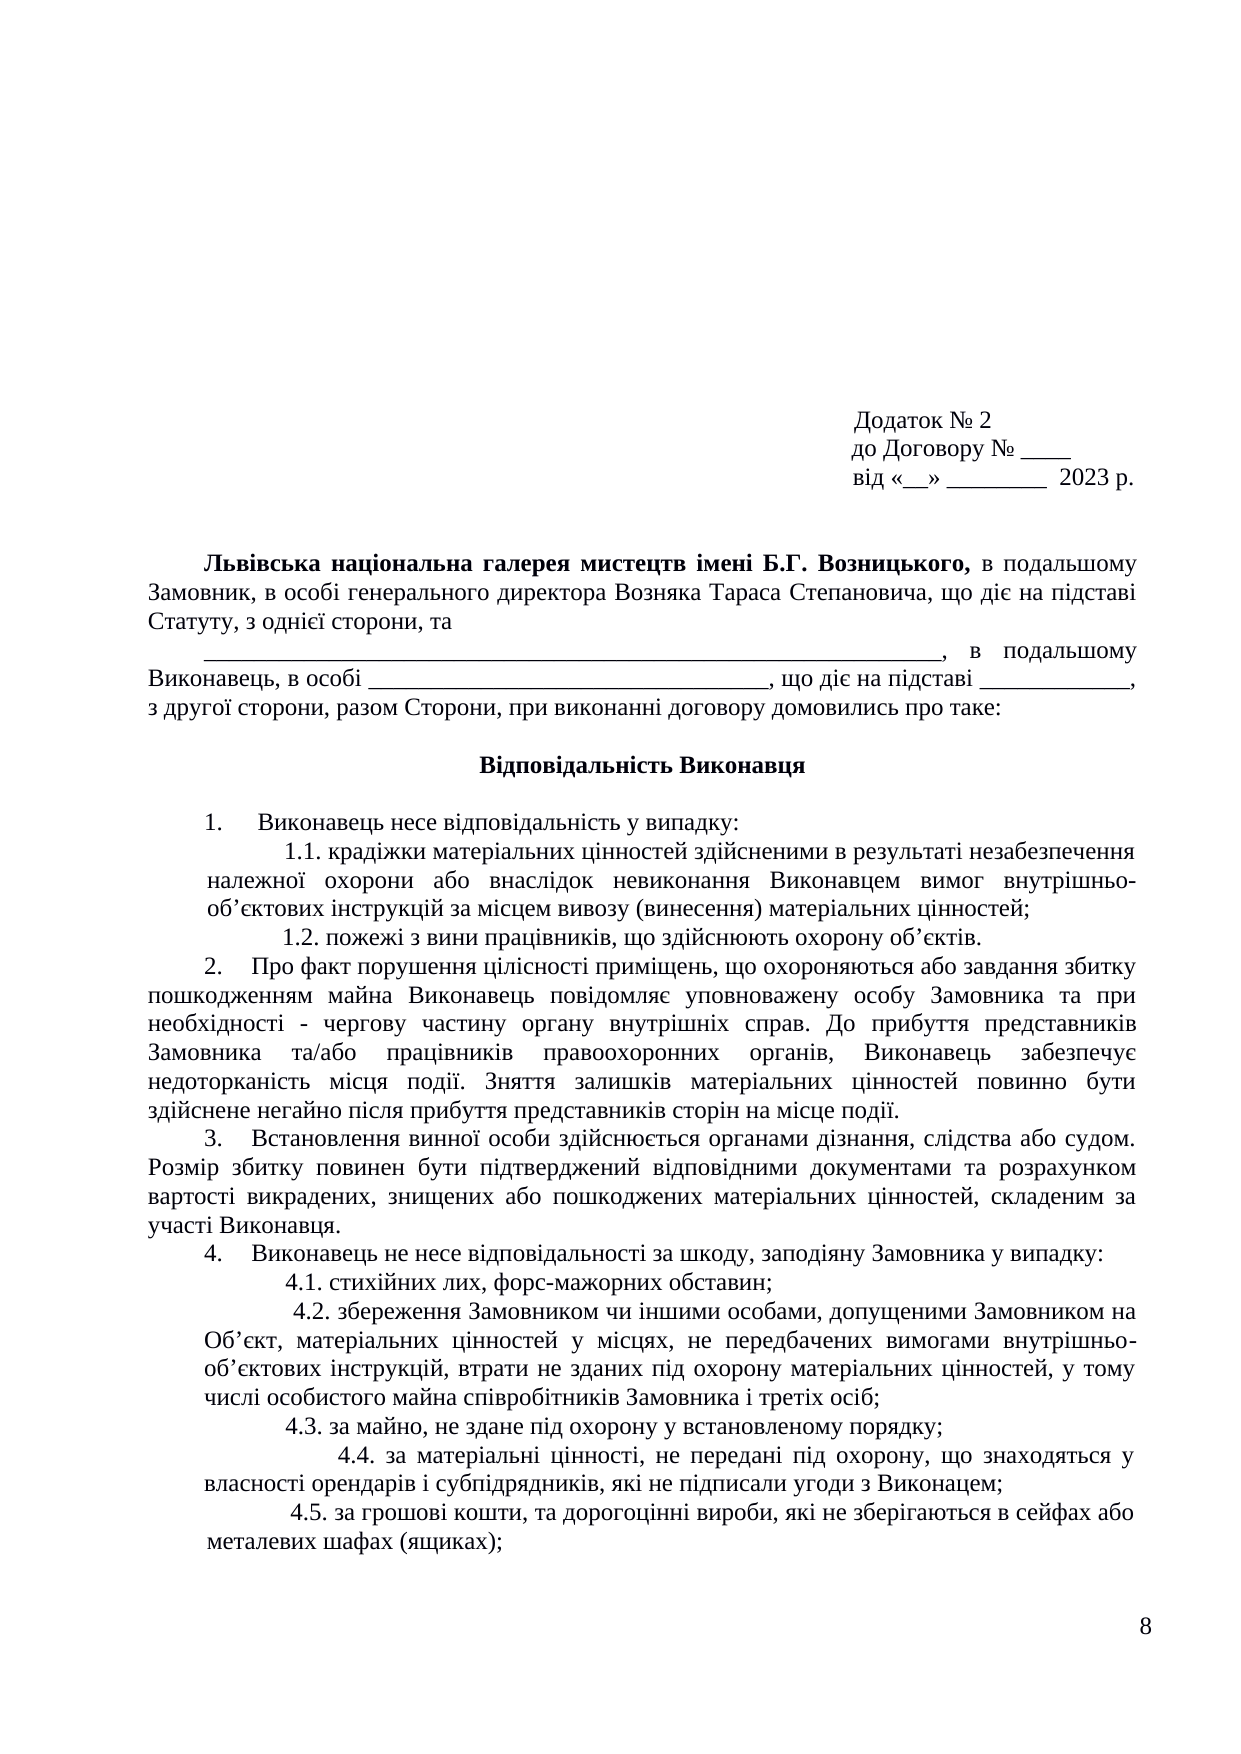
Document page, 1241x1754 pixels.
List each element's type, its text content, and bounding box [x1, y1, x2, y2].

list Виконавець не несе відповідальності за шкоду, заподіяну Замовника у випадку: [148, 1238, 1137, 1267]
text Відповідальність Виконавця [148, 750, 1137, 778]
list Встановлення винної особи здійснюється органами дізнання, слідства або судом. Розмір збитку повинен бути підтверджений відповідними документами та розрахунком вартості викрадених, знищених або пошкоджених матеріальних цінностей, складеним за участі Виконавця. [148, 1123, 1137, 1238]
text 1.1. крадіжки матеріальних цінностей здійсненими в результаті незабезпечення належної охорони або внаслідок невиконання Виконавцем вимог внутрішньо-об’єктових інструкцій за місцем вивозу (винесення) матеріальних цінностей; [207, 836, 1137, 922]
text Додаток № 2 [148, 405, 1137, 433]
text 4.4. за матеріальні цінності, не передані під охорону, що знаходяться у власності орендарів і субпідрядників, які не підписали угоди з Виконацем; [204, 1440, 1137, 1497]
text ___________________________________________________________, в подальшому Виконавець, в особі ________________________________, що діє на підставі ____________, з другої сторони, разом Сторони, при виконанні договору домовились про таке: [148, 635, 1137, 721]
list Виконавець несе відповідальність у випадку: [148, 807, 1137, 836]
text 4.3. за майно, не здане під охорону у встановленому порядку; [204, 1411, 1137, 1440]
text Львівська національна галерея мистецтв імені Б.Г. Возницького, в подальшому Замовник, в особі генерального директора Возняка Тараса Степановича, що діє на підставі Статуту, з однієї сторони, та [148, 548, 1137, 635]
text 4.1. стихійних лих, форс-мажорних обставин; [241, 1267, 1137, 1296]
text 4.5. за грошові кошти, та дорогоцінні вироби, які не зберігаються в сейфах або металевих шафах (ящиках); [207, 1497, 1137, 1555]
text до Договору № ____ від «__» ________ 2023 р. [148, 433, 1137, 491]
list Про факт порушення цілісності приміщень, що охороняються або завдання збитку пошкодженням майна Виконавець повідомляє уповноважену особу Замовника та при необхідності - чергову частину органу внутрішніх справ. До прибуття представників Замовника та/або працівників правоохоронних органів, Виконавець забезпечує недоторканість місця події. Зняття залишків матеріальних цінностей повинно бути здійснене негайно після прибуття представників сторін на місце події. [148, 951, 1137, 1123]
text 1.2. пожежі з вини працівників, що здійснюють охорону об’єктів. [207, 922, 1137, 951]
text 4.2. збереження Замовником чи іншими особами, допущеними Замовником на Об’єкт, матеріальних цінностей у місцях, не передбачених вимогами внутрішньо-об’єктових інструкцій, втрати не зданих під охорону матеріальних цінностей, у тому числі особистого майна співробітників Замовника і третіх осіб; [204, 1296, 1137, 1411]
